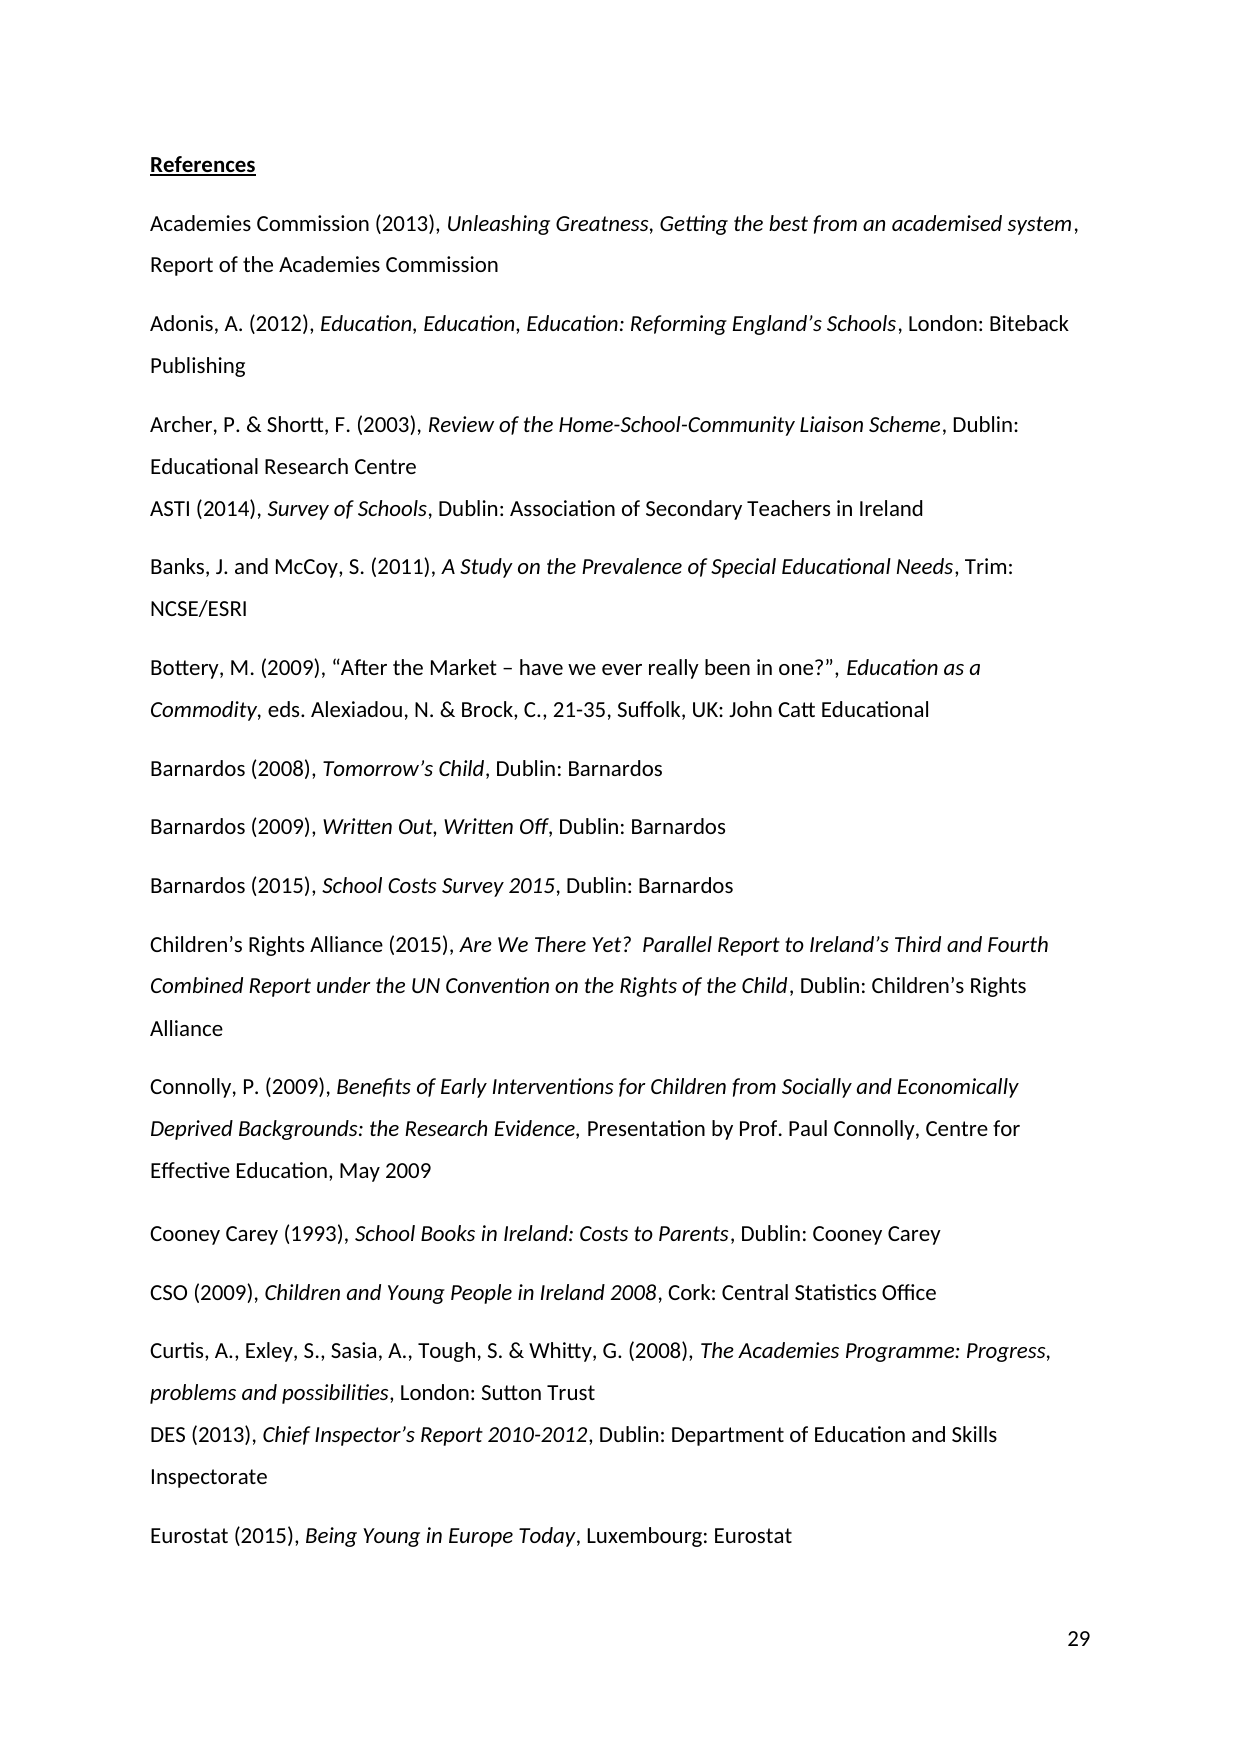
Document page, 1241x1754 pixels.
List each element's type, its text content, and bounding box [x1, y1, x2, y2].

text Curtis, A., Exley, S., Sasia, A., Tough, S. & Whitty, G. (2008), The Academies Programme: Progress, problems and possibilities, London: Sutton Trust [150, 1336, 1090, 1406]
text CSO (2009), Children and Young People in Ireland 2008, Cork: Central Statistics Office [150, 1278, 1090, 1306]
text Barnardos (2015), School Costs Survey 2015, Dublin: Barnardos [150, 871, 1090, 899]
text Barnardos (2008), Tomorrow’s Child, Dublin: Barnardos [150, 754, 1090, 782]
text Academies Commission (2013), Unleashing Greatness, Getting the best from an academised system, Report of the Academies Commission [150, 209, 1090, 279]
text Bottery, M. (2009), “After the Market – have we ever really been in one?”, Education as a Commodity, eds. Alexiadou, N. & Brock, C., 21-35, Suffolk, UK: John Catt Educational [150, 653, 1090, 723]
text Barnardos (2009), Written Out, Written Off, Dublin: Barnardos [150, 812, 1090, 840]
text DES (2013), Chief Inspector’s Report 2010-2012, Dublin: Department of Education and Skills Inspectorate [150, 1420, 1090, 1490]
text Cooney Carey (1993), School Books in Ireland: Costs to Parents, Dublin: Cooney Carey [150, 1219, 1090, 1247]
text Archer, P. & Shortt, F. (2003), Review of the Home-School-Community Liaison Scheme, Dublin: Educational Research Centre [150, 410, 1090, 480]
text Eurostat (2015), Being Young in Europe Today, Luxembourg: Eurostat [150, 1521, 1090, 1549]
text Children’s Rights Alliance (2015), Are We There Yet? Parallel Report to Ireland’s Third and Fourth Combined Report under the UN Convention on the Rights of the Child, Dublin: Children’s Rights Alliance [150, 930, 1090, 1042]
text Connolly, P. (2009), Benefits of Early Interventions for Children from Socially and Economically Deprived Backgrounds: the Research Evidence, Presentation by Prof. Paul Connolly, Centre for Effective Education, May 2009 [150, 1072, 1090, 1184]
text References [150, 150, 1090, 178]
text Adonis, A. (2012), Education, Education, Education: Reforming England’s Schools, London: Biteback Publishing [150, 309, 1090, 379]
text ASTI (2014), Survey of Schools, Dublin: Association of Secondary Teachers in Ireland [150, 494, 1090, 522]
text Banks, J. and McCoy, S. (2011), A Study on the Prevalence of Special Educational Needs, Trim: NCSE/ESRI [150, 552, 1090, 622]
